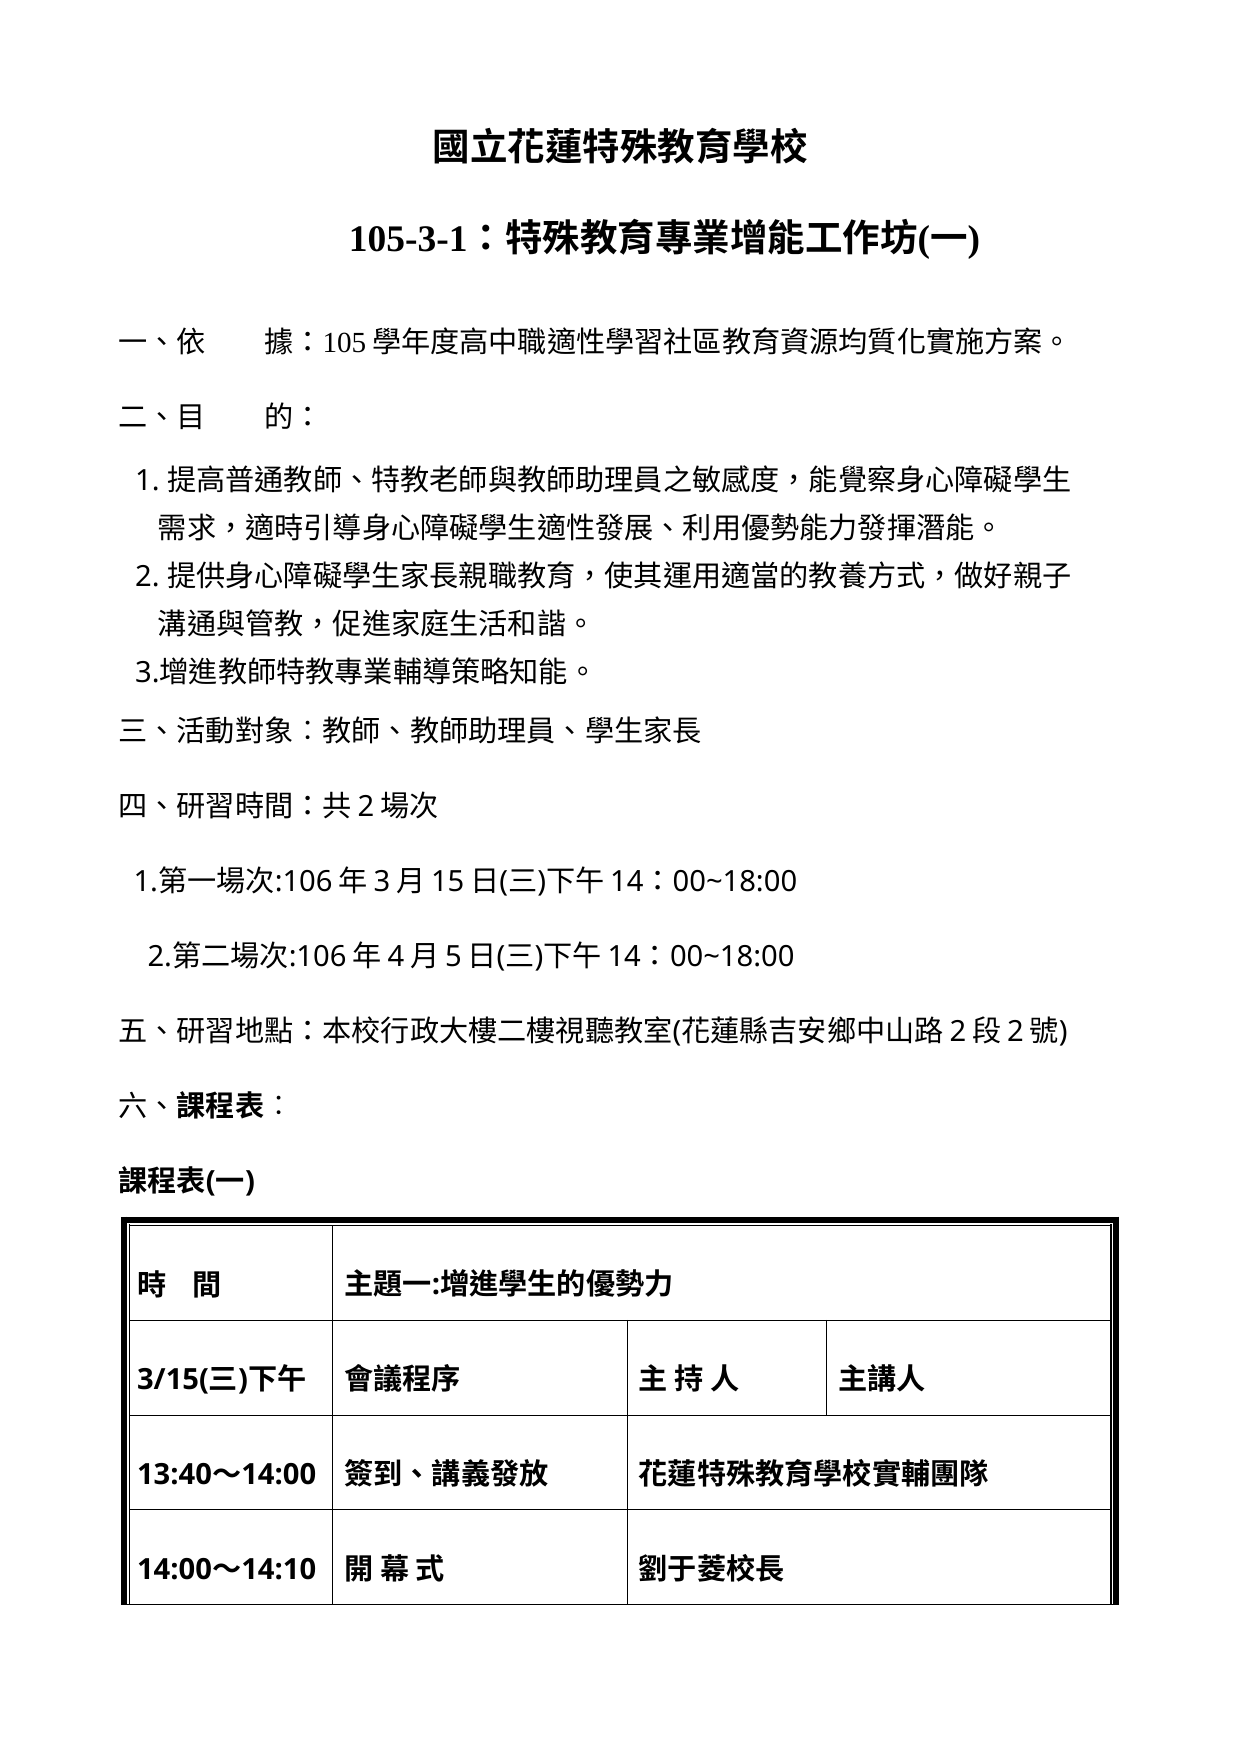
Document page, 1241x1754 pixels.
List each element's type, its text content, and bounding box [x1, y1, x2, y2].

text 一、依 據：105學年度高中職適性學習社區教育資源均質化實施方案。 [118, 302, 1122, 377]
table_cell 主 持 人 [628, 1321, 826, 1414]
text 五、研習地點：本校行政大樓二樓視聽教室(花蓮縣吉安鄉中山路2段2號) [118, 992, 1122, 1067]
table_cell 主講人 [827, 1321, 1110, 1414]
table_cell 劉于菱校長 [628, 1510, 1110, 1604]
table_cell 13:40～14:00 [130, 1416, 332, 1509]
table_cell 開 幕 式 [333, 1510, 627, 1604]
text 課程表(一) [118, 1142, 1122, 1217]
text 2.第二場次:106年4月5日(三)下午14：00~18:00 [118, 917, 1122, 992]
text 1.第一場次:106年3月15日(三)下午14：00~18:00 [118, 842, 1122, 917]
text 1. 提高普通教師、特教老師與教師助理員之敏感度，能覺察身心障礙學生 [118, 452, 1122, 500]
table_cell 會議程序 [333, 1321, 627, 1414]
text 二、目 的： [118, 377, 1122, 452]
text 3.增進教師特教專業輔導策略知能。 [118, 644, 1122, 692]
text 四、研習時間：共2場次 [118, 767, 1122, 842]
text 三、活動對象︰教師、教師助理員、學生家長 [118, 692, 1122, 767]
text 2. 提供身心障礙學生家長親職教育，使其運用適當的教養方式，做好親子 [118, 548, 1122, 596]
table_header 時 間 [130, 1226, 332, 1320]
text 105-3-1：特殊教育專業增能工作坊(一) [207, 198, 1122, 273]
table_header 主題一:增進學生的優勢力 [333, 1226, 1110, 1320]
table_cell 簽到、講義發放 [333, 1416, 627, 1509]
text 六、課程表︰ [118, 1067, 1122, 1142]
table_cell 花蓮特殊教育學校實輔團隊 [628, 1416, 1110, 1509]
text 溝通與管教，促進家庭生活和諧。 [118, 596, 1122, 644]
table_cell 14:00～14:10 [130, 1510, 332, 1604]
text 國立花蓮特殊教育學校 [118, 127, 1122, 169]
table_cell 3/15(三)下午 [130, 1321, 332, 1414]
text 需求，適時引導身心障礙學生適性發展、利用優勢能力發揮潛能。 [118, 500, 1122, 548]
